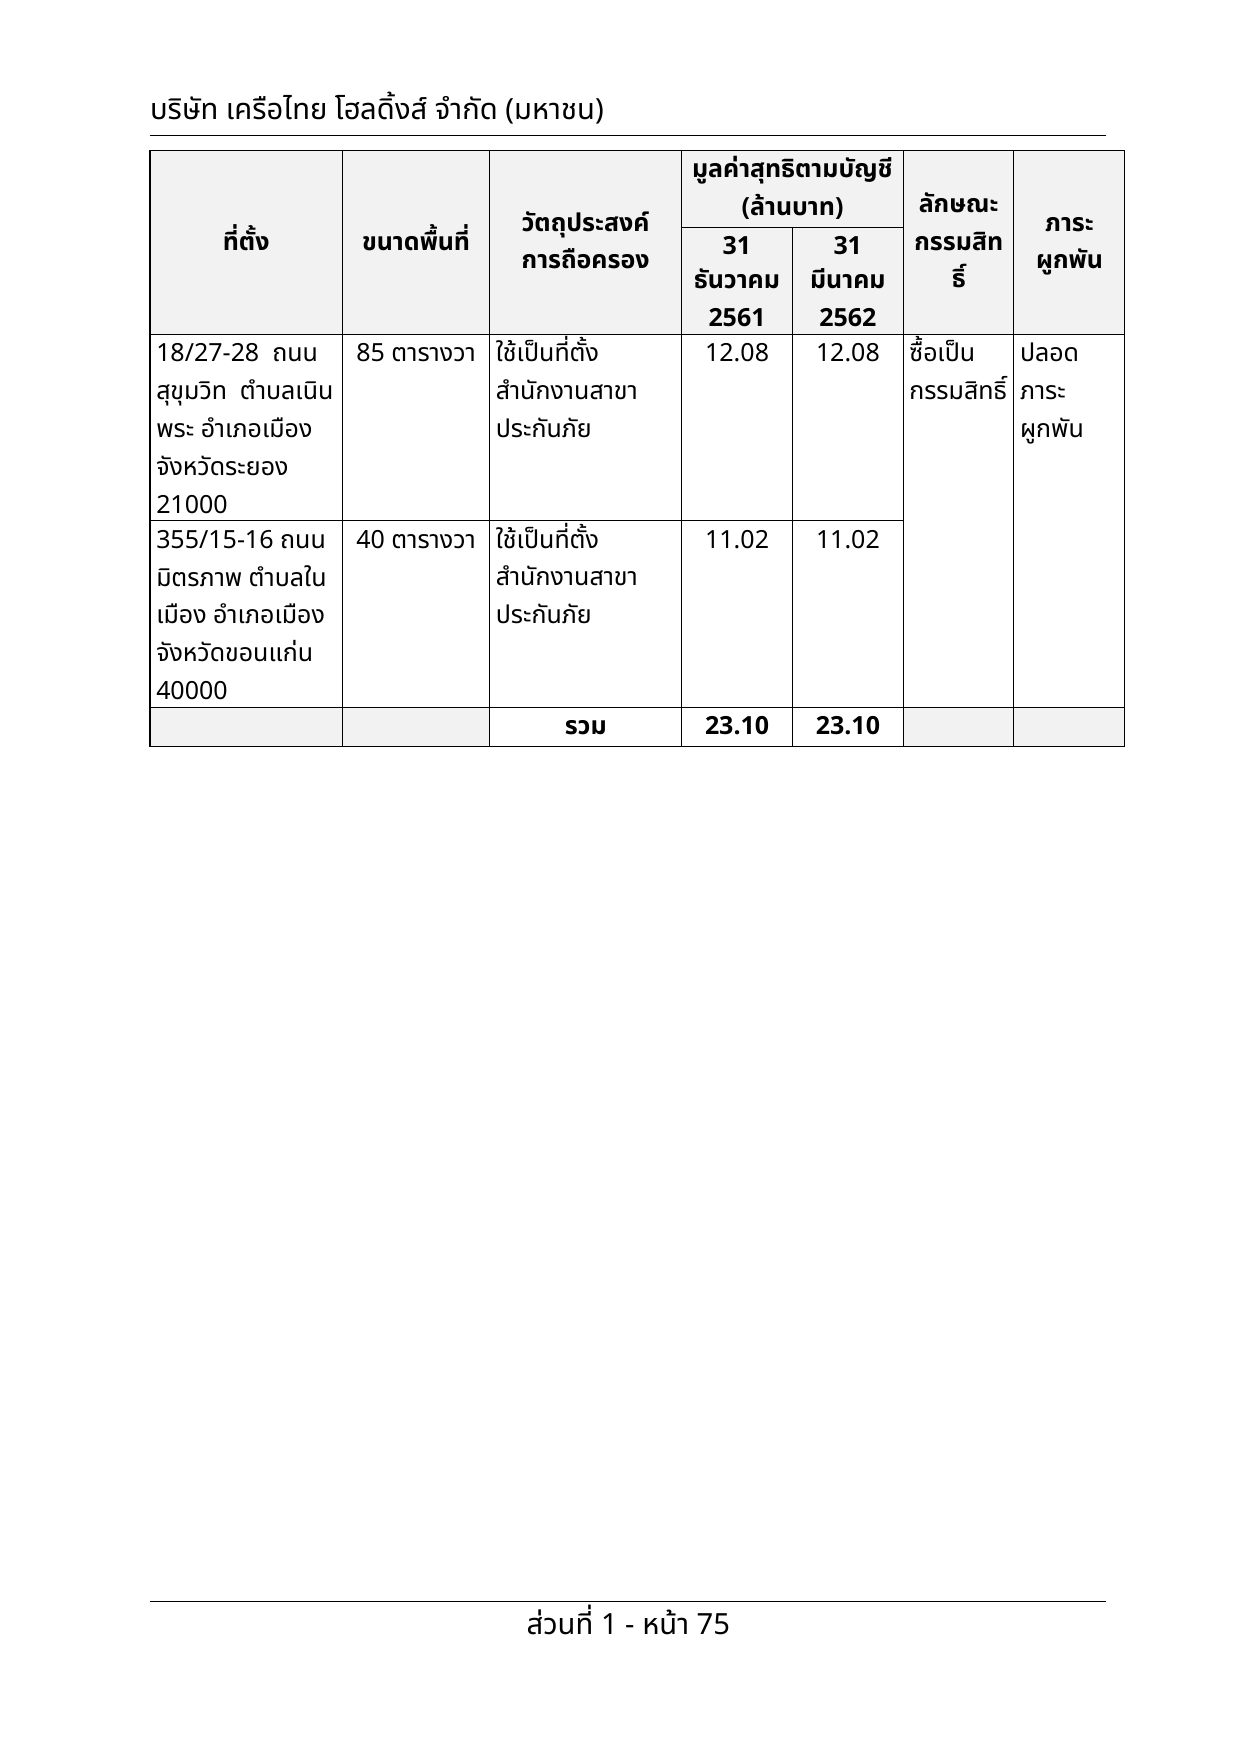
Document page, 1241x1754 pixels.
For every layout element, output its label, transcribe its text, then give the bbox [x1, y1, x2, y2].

table_cell 18/27-28 ถนนสุขุมวิท ตำบลเนินพระ อำเภอเมือง จังหวัดระยอง 21000 [151, 335, 342, 520]
table_cell ปลอดภาระผูกพัน [1014, 335, 1124, 707]
table_cell 355/15-16 ถนนมิตรภาพ ตำบลในเมือง อำเภอเมือง จังหวัดขอนแก่น 40000 [151, 521, 342, 707]
table_cell ซื้อเป็นกรรมสิทธิ์ [904, 335, 1013, 707]
table_header ที่ตั้ง [151, 151, 342, 334]
table_cell 31 มีนาคม 2562 [793, 228, 903, 334]
table_cell 12.08 [682, 335, 792, 520]
table_cell 23.10 [793, 708, 903, 746]
table_cell ใช้เป็นที่ตั้งสำนักงานสาขาประกันภัย [490, 335, 681, 520]
table_header วัตถุประสงค์ การถือครอง [490, 151, 681, 334]
table_header ลักษณะกรรมสิทธิ์ [904, 151, 1013, 334]
table_cell [151, 708, 342, 746]
table_header ภาระผูกพัน [1014, 151, 1124, 334]
table_cell 11.02 [682, 521, 792, 707]
table_cell 31 ธันวาคม 2561 [682, 228, 792, 334]
table_cell 11.02 [793, 521, 903, 707]
table_cell 85 ตารางวา [343, 335, 489, 520]
table_header มูลค่าสุทธิตามบัญชี (ล้านบาท) [682, 151, 903, 227]
table_cell 23.10 [682, 708, 792, 746]
table_cell [1014, 708, 1124, 746]
table_cell ใช้เป็นที่ตั้งสำนักงานสาขาประกันภัย [490, 521, 681, 707]
table_cell 12.08 [793, 335, 903, 520]
table_cell [343, 708, 489, 746]
table_cell 40 ตารางวา [343, 521, 489, 707]
table_cell [904, 708, 1013, 746]
table_header ขนาดพื้นที่ [343, 151, 489, 334]
table_cell รวม [490, 708, 681, 746]
